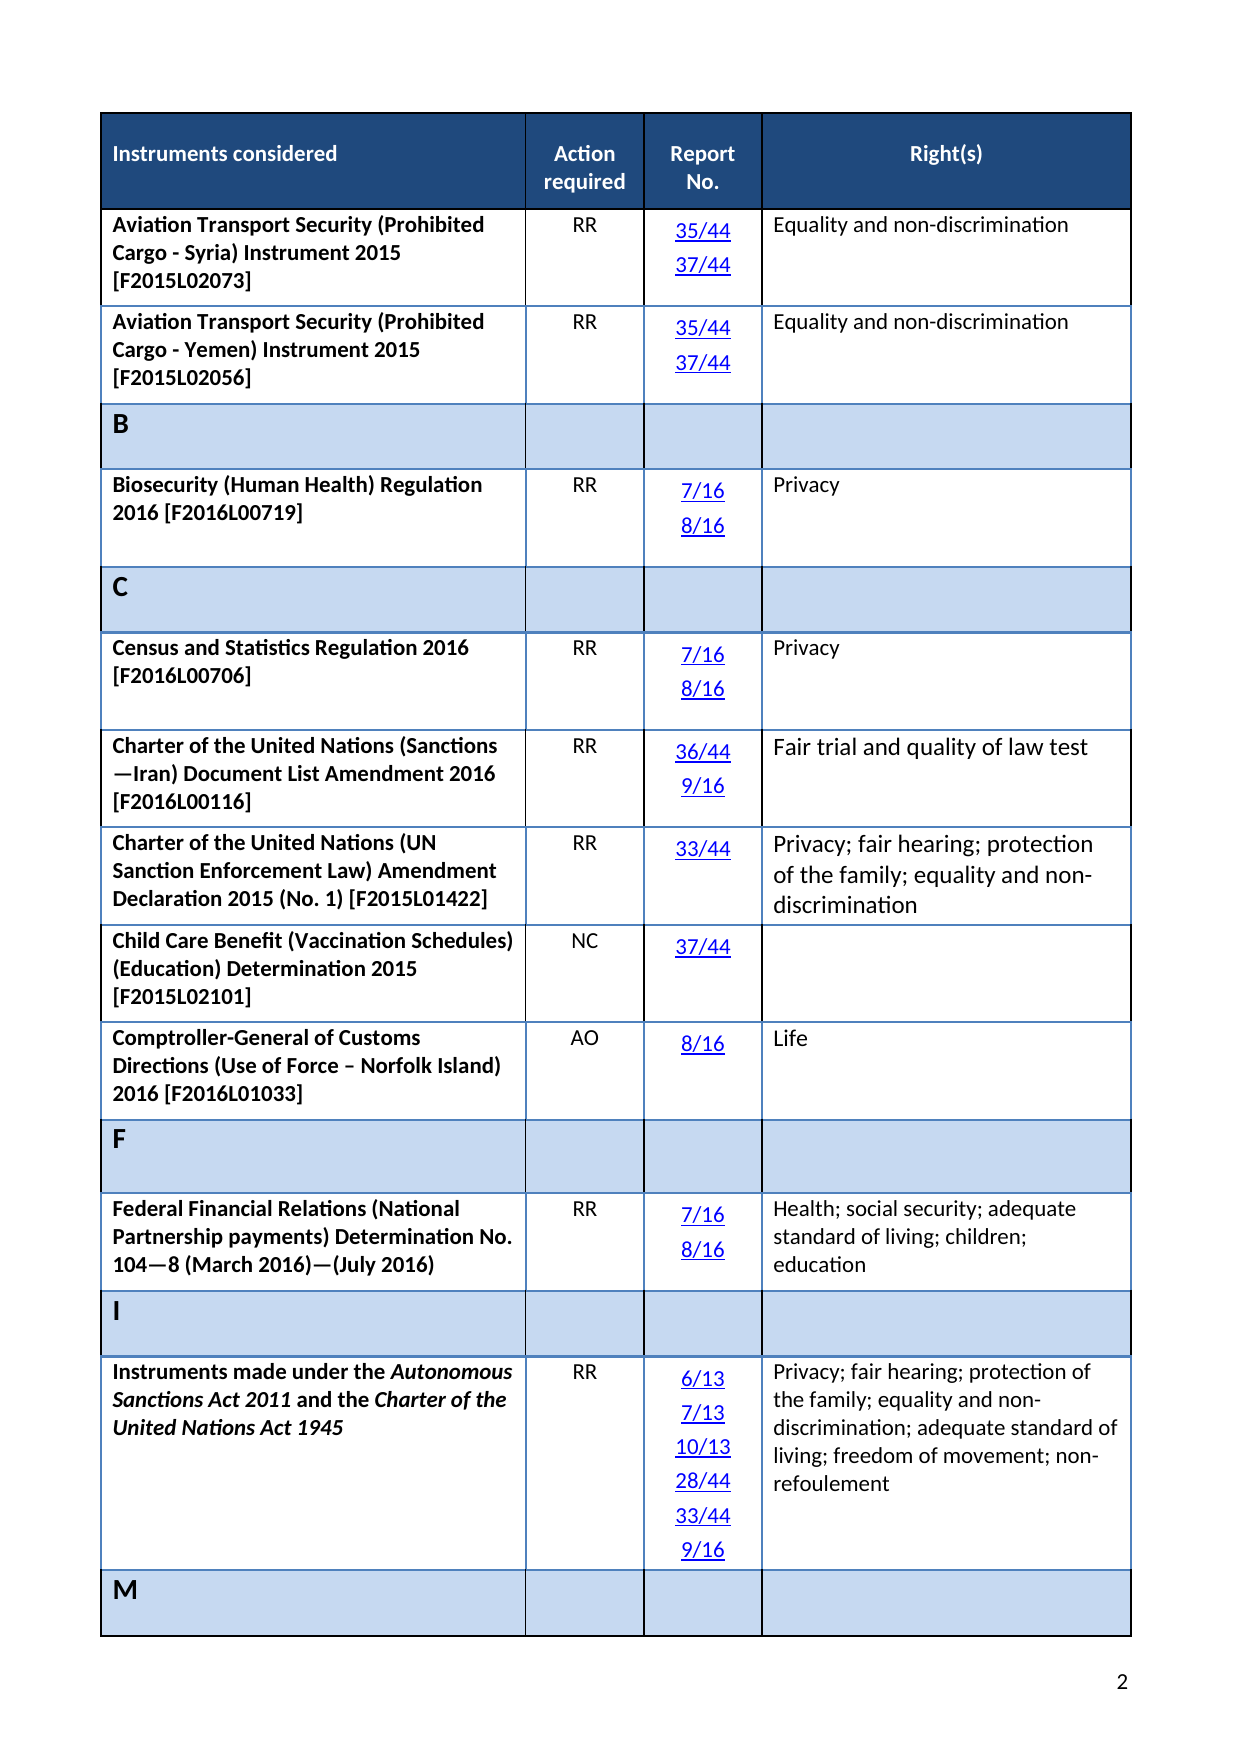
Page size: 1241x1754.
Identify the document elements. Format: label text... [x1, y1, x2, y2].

table_cell Aviation Transport Security (Prohibited Cargo - Syria) Instrument 2015 [F2015L02073] [102, 210, 525, 305]
table_cell RR [527, 1358, 643, 1569]
table_cell [526, 405, 643, 468]
table_cell Charter of the United Nations (Sanctions—Iran) Document List Amendment 2016 [F2016L00116] [102, 731, 525, 826]
table_cell 35/44 37/44 [645, 307, 761, 403]
table_cell [645, 568, 761, 631]
table_cell [526, 568, 643, 631]
table_cell Aviation Transport Security (Prohibited Cargo - Yemen) Instrument 2015 [F2015L02056] [102, 307, 525, 403]
table_header Instruments considered [102, 114, 525, 208]
table_cell RR [527, 1194, 643, 1289]
table_cell RR [527, 634, 643, 729]
table_cell 33/44 [645, 828, 761, 924]
table_cell Equality and non-discrimination [763, 307, 1130, 403]
table_cell Charter of the United Nations (UN Sanction Enforcement Law) Amendment Declaration 2015 (No. 1) [F2015L01422] [102, 828, 525, 924]
table_cell [763, 568, 1130, 631]
table_cell Comptroller-General of Customs Directions (Use of Force – Norfolk Island) 2016 [F2016L01033] [102, 1023, 525, 1118]
table_header Right(s) [763, 114, 1130, 208]
table_cell [526, 1292, 643, 1355]
table_cell Privacy; fair hearing; protection of the family; equality and non-discrimination [763, 828, 1130, 924]
table_cell 7/16 8/16 [645, 1194, 761, 1289]
table_cell Federal Financial Relations (National Partnership payments) Determination No. 104—8 (March 2016)—(July 2016) [102, 1194, 525, 1289]
table_cell 36/44 9/16 [645, 731, 761, 826]
table_cell [763, 926, 1130, 1021]
table_cell I [102, 1292, 525, 1355]
table_cell Fair trial and quality of law test [763, 731, 1130, 826]
table_cell RR [527, 470, 643, 566]
table_cell RR [526, 731, 643, 826]
table_cell M [102, 1571, 525, 1635]
table_cell Health; social security; adequate standard of living; children; education [763, 1194, 1130, 1289]
table_cell Privacy [763, 470, 1130, 566]
table_cell Life [763, 1023, 1130, 1118]
table_cell Census and Statistics Regulation 2016 [F2016L00706] [102, 634, 525, 729]
table_cell [763, 1121, 1130, 1192]
table_cell NC [526, 926, 643, 1021]
table_cell Privacy; fair hearing; protection of the family; equality and non-discrimination; adequate standard of living; freedom of movement; non-refoulement [763, 1358, 1130, 1569]
table_cell [645, 1121, 761, 1192]
table_cell 7/16 8/16 [645, 634, 761, 729]
table_cell F [102, 1121, 525, 1192]
table_cell AO [527, 1023, 643, 1118]
table_cell 7/16 8/16 [645, 470, 761, 566]
table_cell [763, 405, 1130, 468]
table_cell [526, 1571, 643, 1635]
table_cell 37/44 [645, 926, 761, 1021]
table_cell [645, 405, 761, 468]
table_cell [763, 1571, 1130, 1635]
table_cell 6/13 7/13 10/13 28/44 33/44 9/16 [645, 1358, 761, 1569]
table_cell RR [526, 210, 643, 305]
table_header Action required [526, 114, 643, 208]
table_cell Instruments made under the Autonomous Sanctions Act 2011 and the Charter of the United Nations Act 1945 [102, 1358, 525, 1569]
table_cell RR [527, 307, 643, 403]
table_cell B [102, 405, 525, 468]
table_cell C [102, 568, 525, 631]
table_cell 8/16 [645, 1023, 761, 1118]
table_cell Equality and non-discrimination [763, 210, 1130, 305]
table_cell RR [527, 828, 643, 924]
table_cell Biosecurity (Human Health) Regulation 2016 [F2016L00719] [102, 470, 525, 566]
table_cell 35/44 37/44 [645, 210, 761, 305]
table_cell [763, 1292, 1130, 1355]
table_cell [645, 1571, 761, 1635]
table_cell [526, 1121, 643, 1192]
table_cell [645, 1292, 761, 1355]
table_cell Child Care Benefit (Vaccination Schedules) (Education) Determination 2015 [F2015L02101] [102, 926, 525, 1021]
table_header Report No. [645, 114, 761, 208]
table_cell Privacy [763, 634, 1130, 729]
